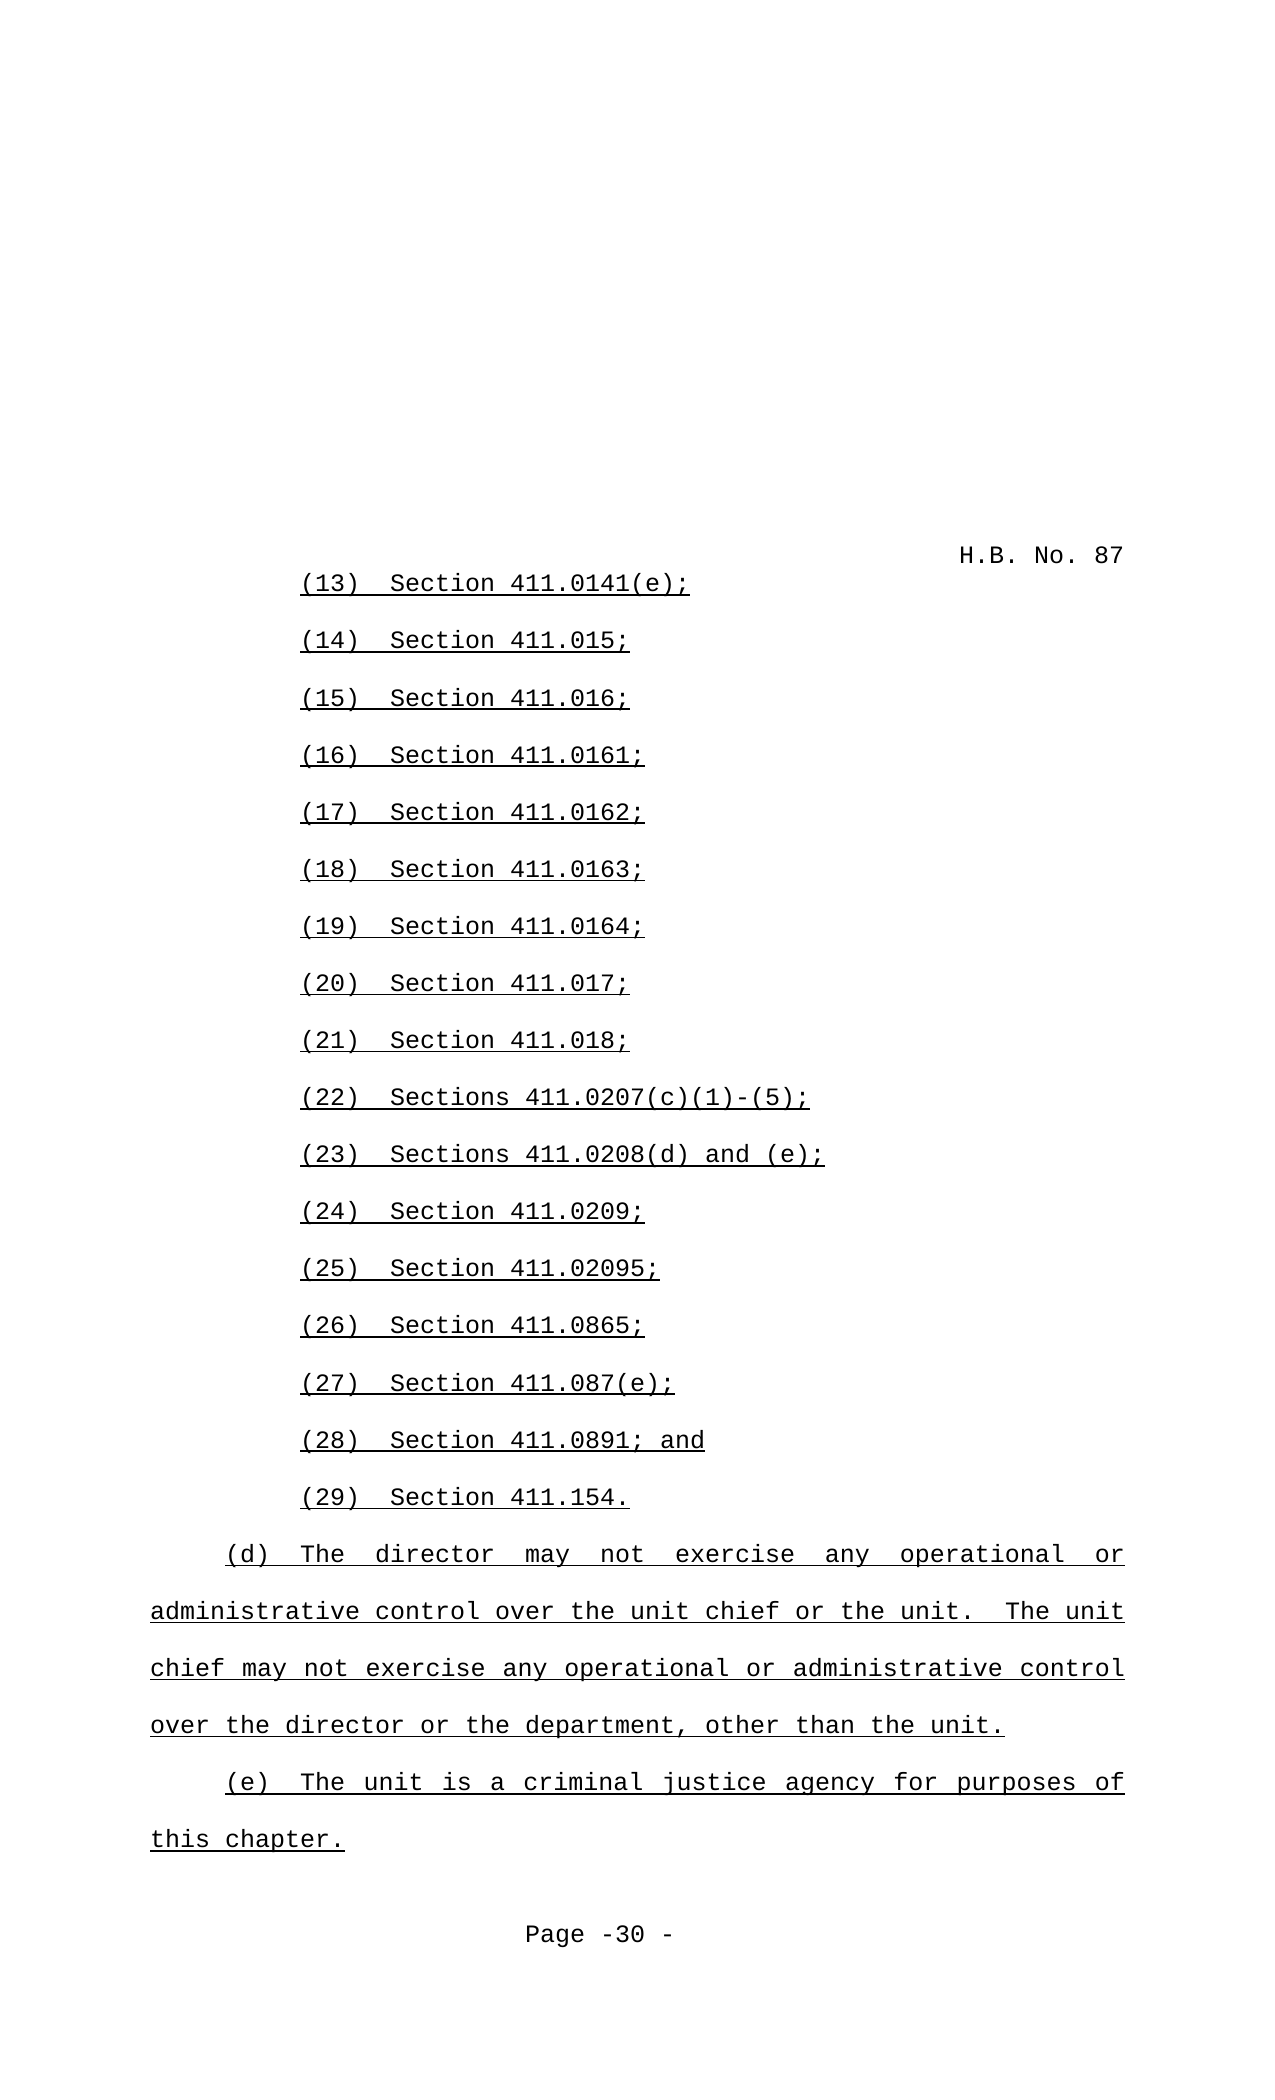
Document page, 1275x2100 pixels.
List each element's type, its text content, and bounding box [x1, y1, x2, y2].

text (22) Sections 411.0207(c)(1)-(5); [150, 1084, 1125, 1113]
text (15) Section 411.016; [150, 685, 1125, 713]
text (20) Section 411.017; [150, 970, 1125, 999]
text (21) Section 411.018; [150, 1027, 1125, 1056]
text (16) Section 411.0161; [150, 742, 1125, 771]
text (18) Section 411.0163; [150, 856, 1125, 885]
text (e) The unit is a criminal justice agency for purposes of this chapter. [150, 1769, 1125, 1855]
text (19) Section 411.0164; [150, 913, 1125, 942]
text (d) The director may not exercise any operational or administrative control over the unit chief or the unit. The unit chief may not exercise any operational or administrative control over the director or the department, other than the unit. [150, 1623, 1125, 1679]
text (28) Section 411.0891; and [150, 1427, 1125, 1456]
text (27) Section 411.087(e); [150, 1370, 1125, 1398]
text (17) Section 411.0162; [150, 799, 1125, 828]
text (29) Section 411.154. [150, 1484, 1125, 1513]
text (13) Section 411.0141(e); [150, 571, 1125, 599]
text (14) Section 411.015; [150, 628, 1125, 656]
text (24) Section 411.0209; [150, 1199, 1125, 1227]
text (25) Section 411.02095; [150, 1256, 1125, 1284]
text (23) Sections 411.0208(d) and (e); [150, 1142, 1125, 1170]
text (26) Section 411.0865; [150, 1313, 1125, 1341]
text (d) The director may not exercise any operational or administrative control over the unit chief or the unit. The unit chief may not exercise any operational or administrative control over the director or the department, other than the unit. [150, 1541, 1125, 1622]
text (d) The director may not exercise any operational or administrative control over the unit chief or the unit. The unit chief may not exercise any operational or administrative control over the director or the department, other than the unit. [150, 1680, 1125, 1741]
